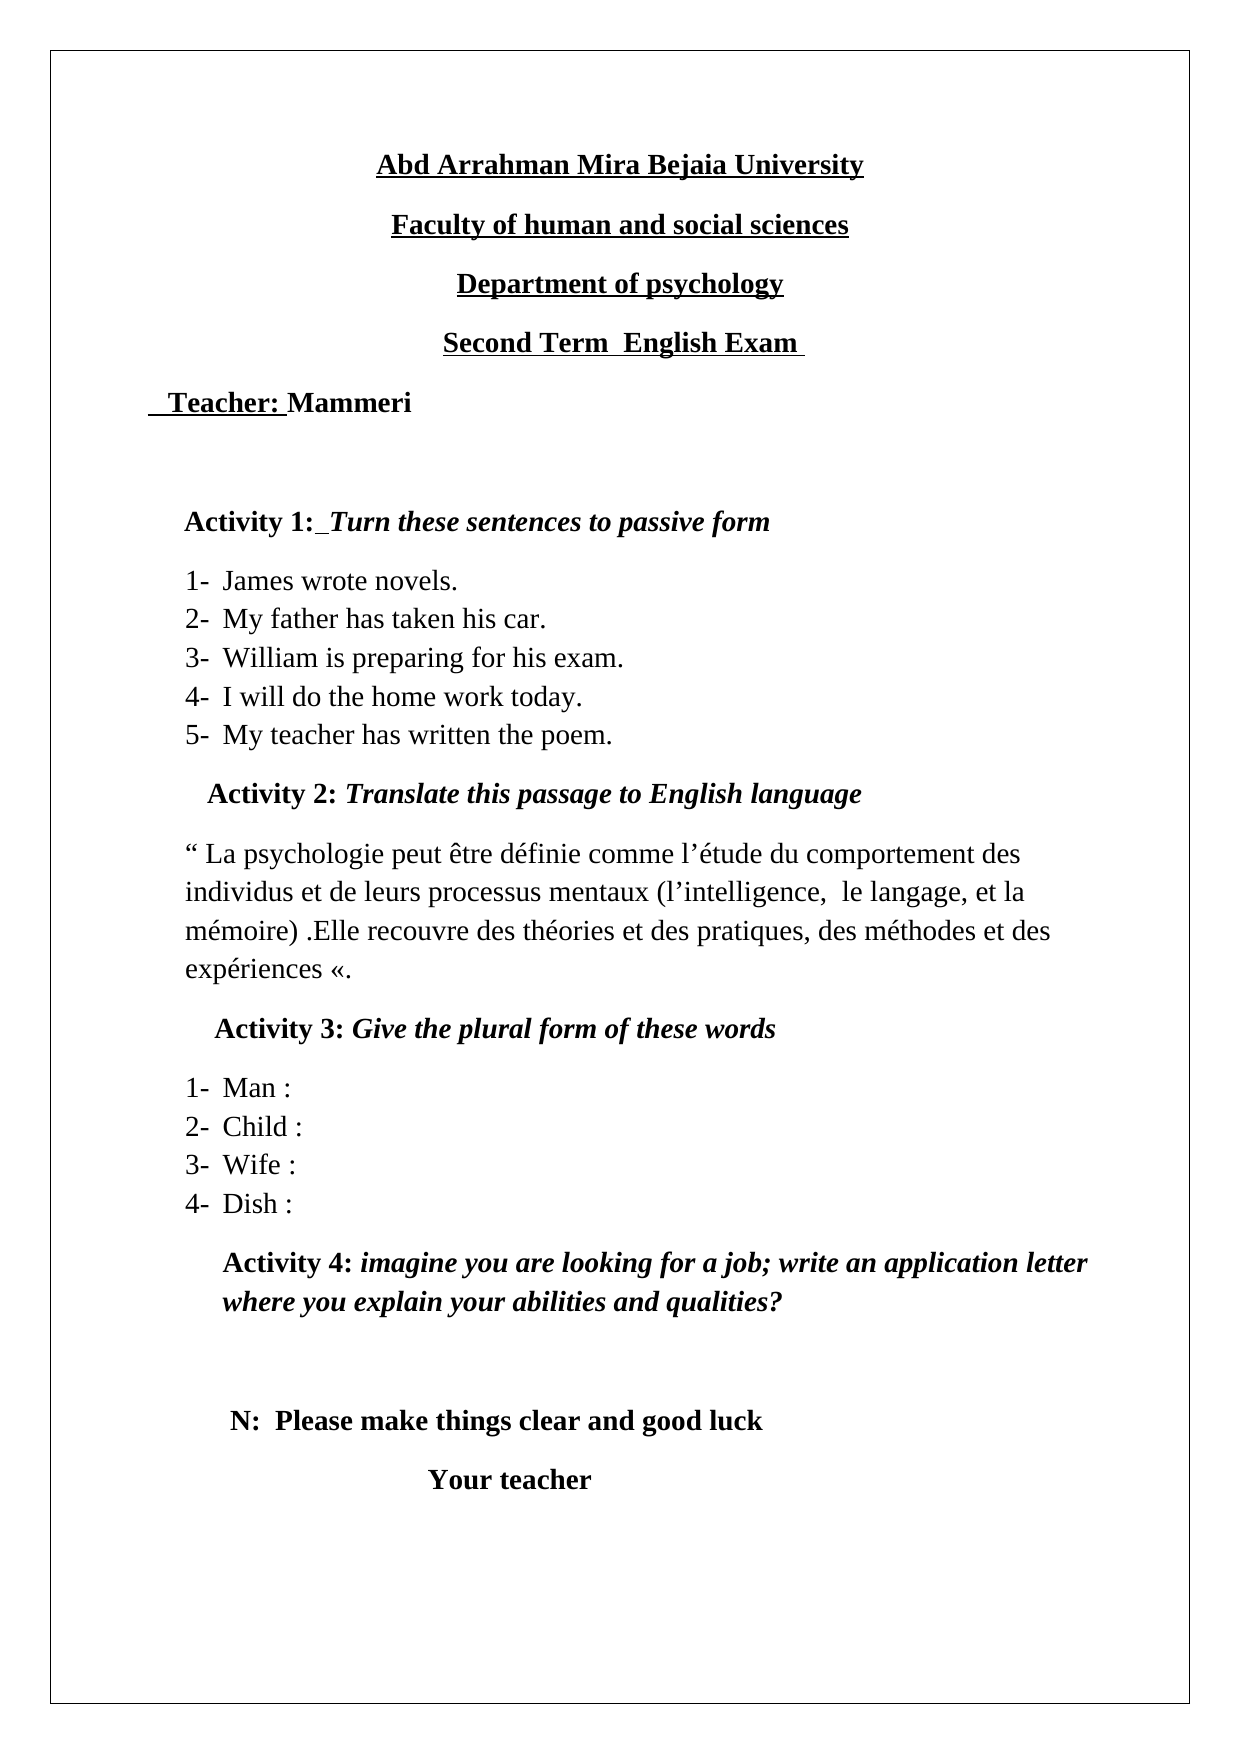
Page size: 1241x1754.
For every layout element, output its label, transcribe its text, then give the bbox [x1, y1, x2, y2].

text Faculty of human and social sciences [147, 207, 1093, 240]
text Activity 3: Give the plural form of these words [185, 1011, 1093, 1044]
list I will do the home work today. [185, 679, 1093, 712]
text Activity 4: imagine you are looking for a job; write an application letter where you explain your abilities and qualities? [222, 1245, 1093, 1317]
text Abd Arrahman Mira Bejaia University [147, 147, 1093, 181]
list My teacher has written the poem. [185, 717, 1093, 751]
text N: Please make things clear and good luck [222, 1403, 1093, 1436]
list Child : [185, 1109, 1093, 1142]
list James wrote novels. [185, 563, 1093, 597]
list Dish : [185, 1186, 1093, 1219]
list Man : [185, 1070, 1093, 1104]
text Your teacher [222, 1462, 1093, 1496]
text Activity 2: Translate this passage to English language [185, 777, 1093, 810]
text Department of psychology [147, 266, 1093, 300]
list My father has taken his car. [185, 602, 1093, 635]
text Teacher: Mammeri [147, 385, 1093, 418]
list Wife : [185, 1147, 1093, 1181]
text Activity 1: Turn these sentences to passive form [147, 504, 1093, 537]
list William is preparing for his exam. [185, 640, 1093, 674]
text “ La psychologie peut être définie comme l’étude du comportement des individus et de leurs processus mentaux (l’intelligence, le langage, et la mémoire) .Elle recouvre des théories et des pratiques, des méthodes et des expériences «. [185, 836, 1093, 985]
text Second Term English Exam [147, 326, 1093, 359]
